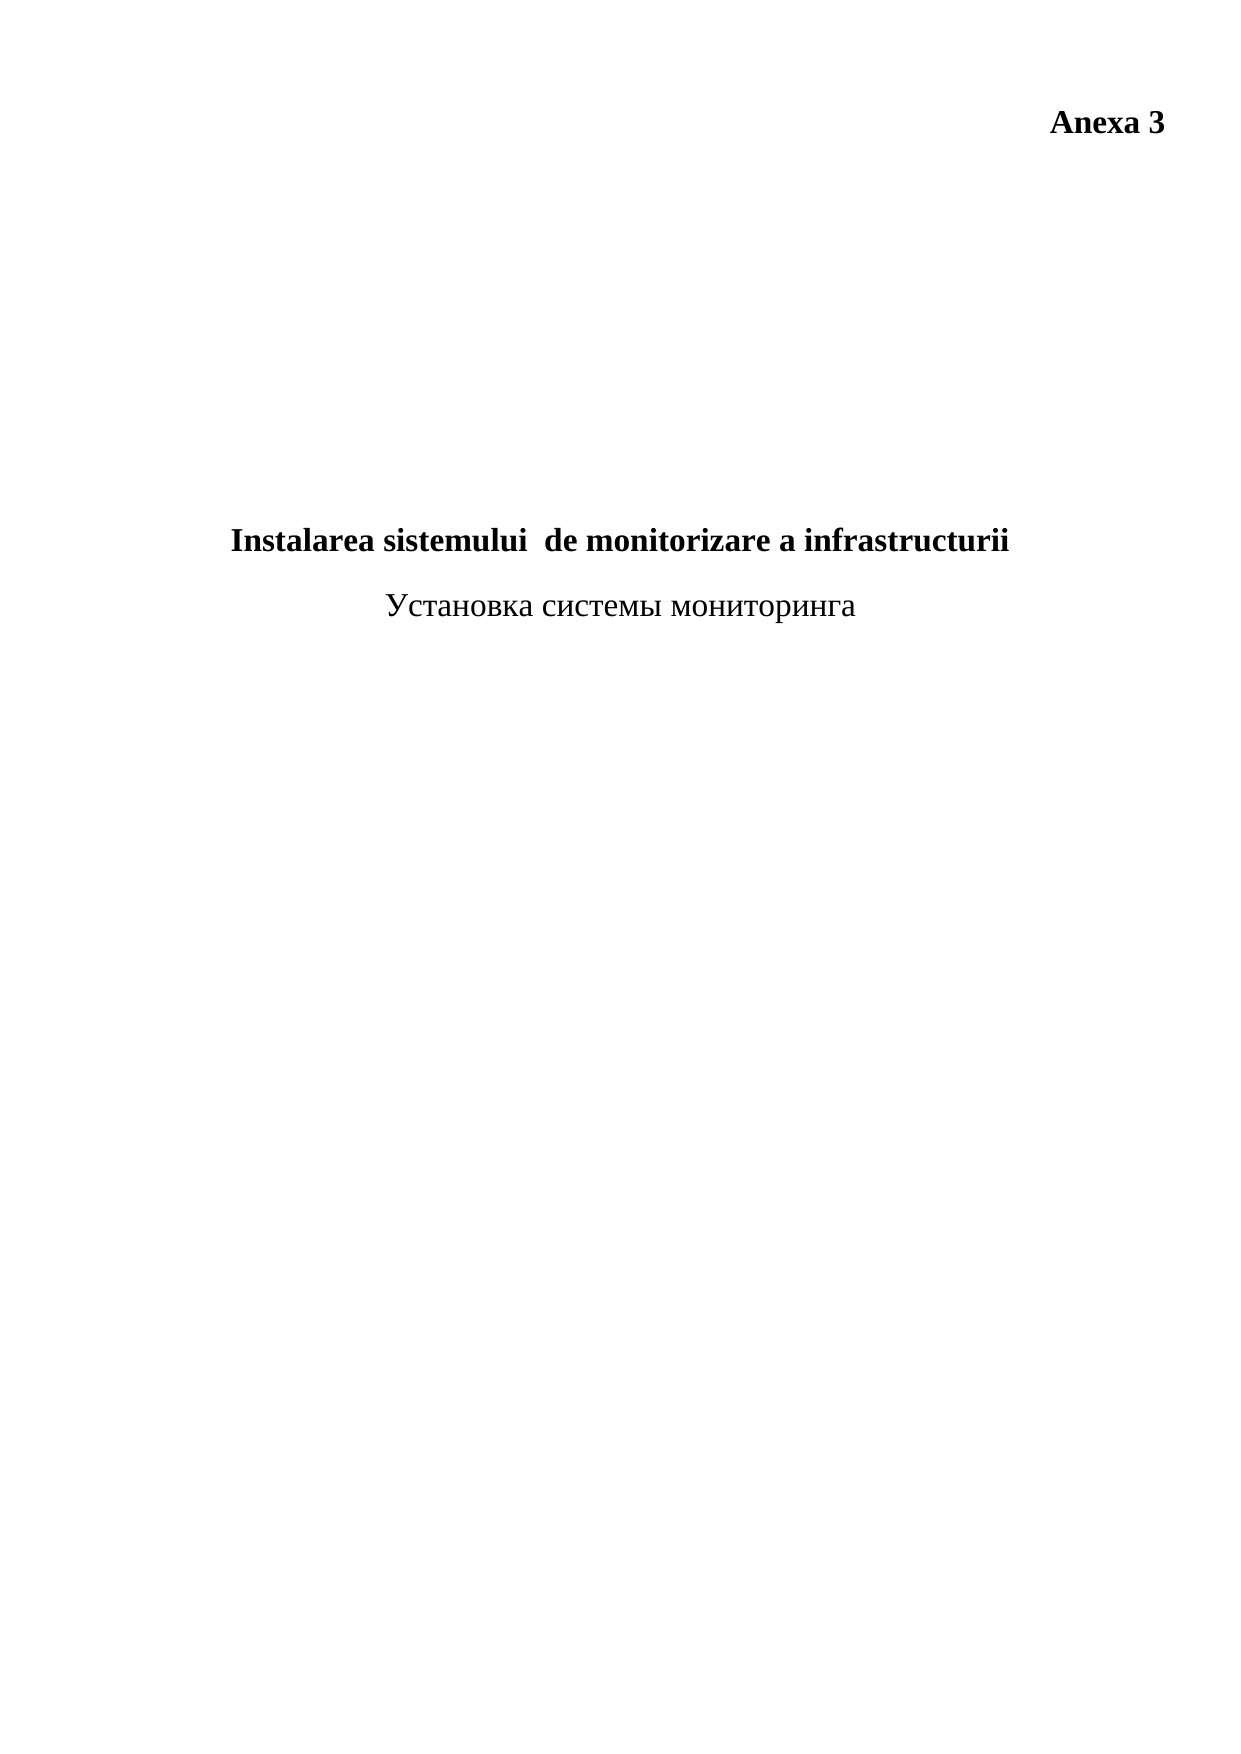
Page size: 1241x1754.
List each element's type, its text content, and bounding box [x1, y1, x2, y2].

text Установка системы мониторинга [75, 585, 1165, 623]
text Anexa 3 [75, 102, 1165, 141]
text Instalarea sistemului de monitorizare a infrastructurii [75, 520, 1165, 558]
